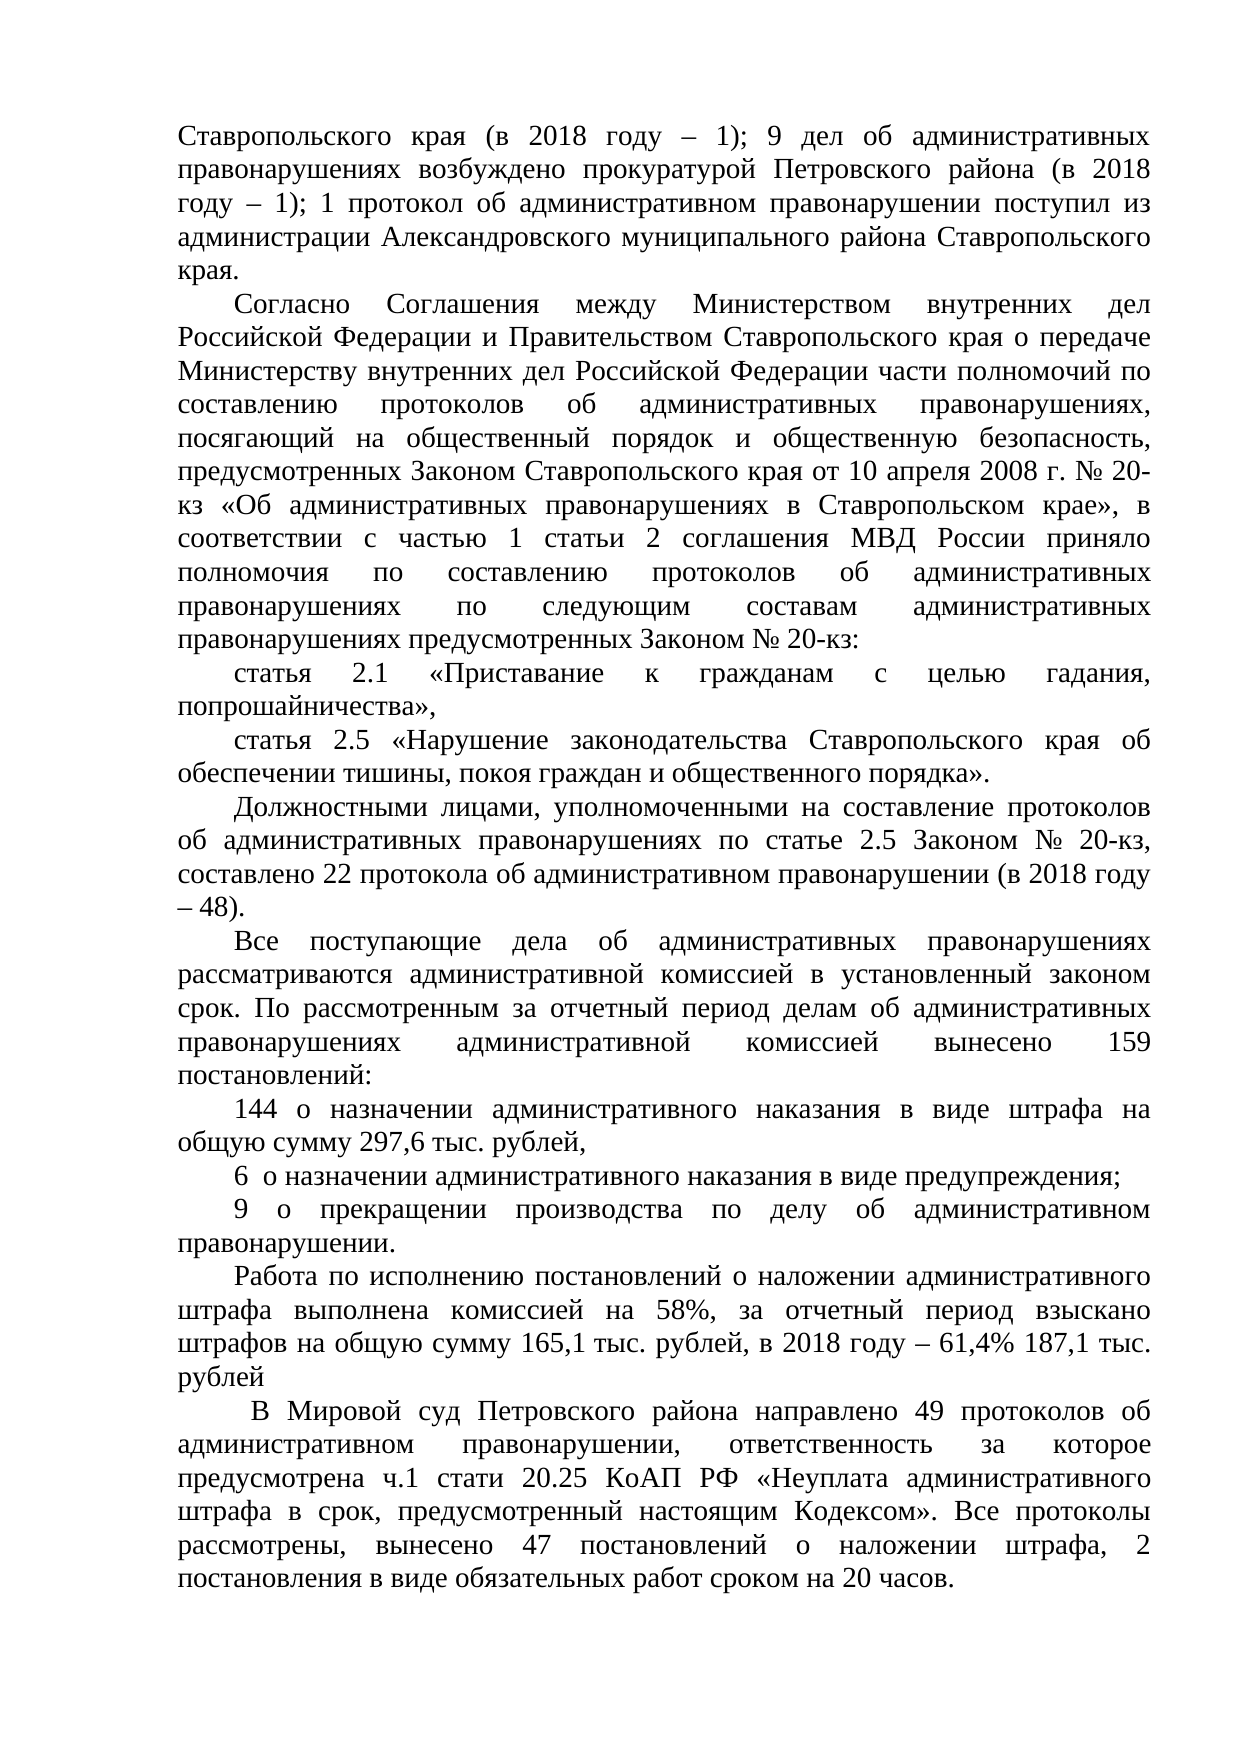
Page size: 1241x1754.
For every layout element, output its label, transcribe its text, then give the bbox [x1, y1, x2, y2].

text Все поступающие дела об административных правонарушениях рассматриваются административной комиссией в установленный законом срок. По рассмотренным за отчетный период делам об административных правонарушениях административной комиссией вынесено 159 постановлений: [177, 923, 1152, 1091]
text Согласно Соглашения между Министерством внутренних дел Российской Федерации и Правительством Ставропольского края о передаче Министерству внутренних дел Российской Федерации части полномочий по составлению протоколов об административных правонарушениях, посягающий на общественный порядок и общественную безопасность, предусмотренных Законом Ставропольского края от 10 апреля 2008 г. № 20-кз «Об административных правонарушениях в Ставропольском крае», в соответствии с частью 1 статьи 2 соглашения МВД России приняло полномочия по составлению протоколов об административных правонарушениях по следующим составам административных правонарушениях предусмотренных Законом № 20-кз: [177, 286, 1152, 655]
text статья 2.5 «Нарушение законодательства Ставропольского края об обеспечении тишины, покоя граждан и общественного порядка». [177, 722, 1152, 789]
text статья 2.1 «Приставание к гражданам с целью гадания, попрошайничества», [177, 655, 1152, 722]
text Должностными лицами, уполномоченными на составление протоколов об административных правонарушениях по статье 2.5 Законом № 20-кз, составлено 22 протокола об административном правонарушении (в 2018 году – 48). [177, 789, 1152, 923]
text 9 о прекращении производства по делу об административном правонарушении. [177, 1191, 1152, 1258]
text В Мировой суд Петровского района направлено 49 протоколов об административном правонарушении, ответственность за которое предусмотрена ч.1 стати 20.25 КоАП РФ «Неуплата административного штрафа в срок, предусмотренный настоящим Кодексом». Все протоколы рассмотрены, вынесено 47 постановлений о наложении штрафа, 2 постановления в виде обязательных работ сроком на 20 часов. [177, 1393, 1152, 1594]
text 6 о назначении административного наказания в виде предупреждения; [177, 1158, 1152, 1191]
text 144 о назначении административного наказания в виде штрафа на общую сумму 297,6 тыс. рублей, [177, 1091, 1152, 1158]
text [177, 118, 1152, 286]
text Работа по исполнению постановлений о наложении административного штрафа выполнена комиссией на 58%, за отчетный период взыскано штрафов на общую сумму 165,1 тыс. рублей, в 2018 году – 61,4% 187,1 тыс. рублей [177, 1258, 1152, 1393]
